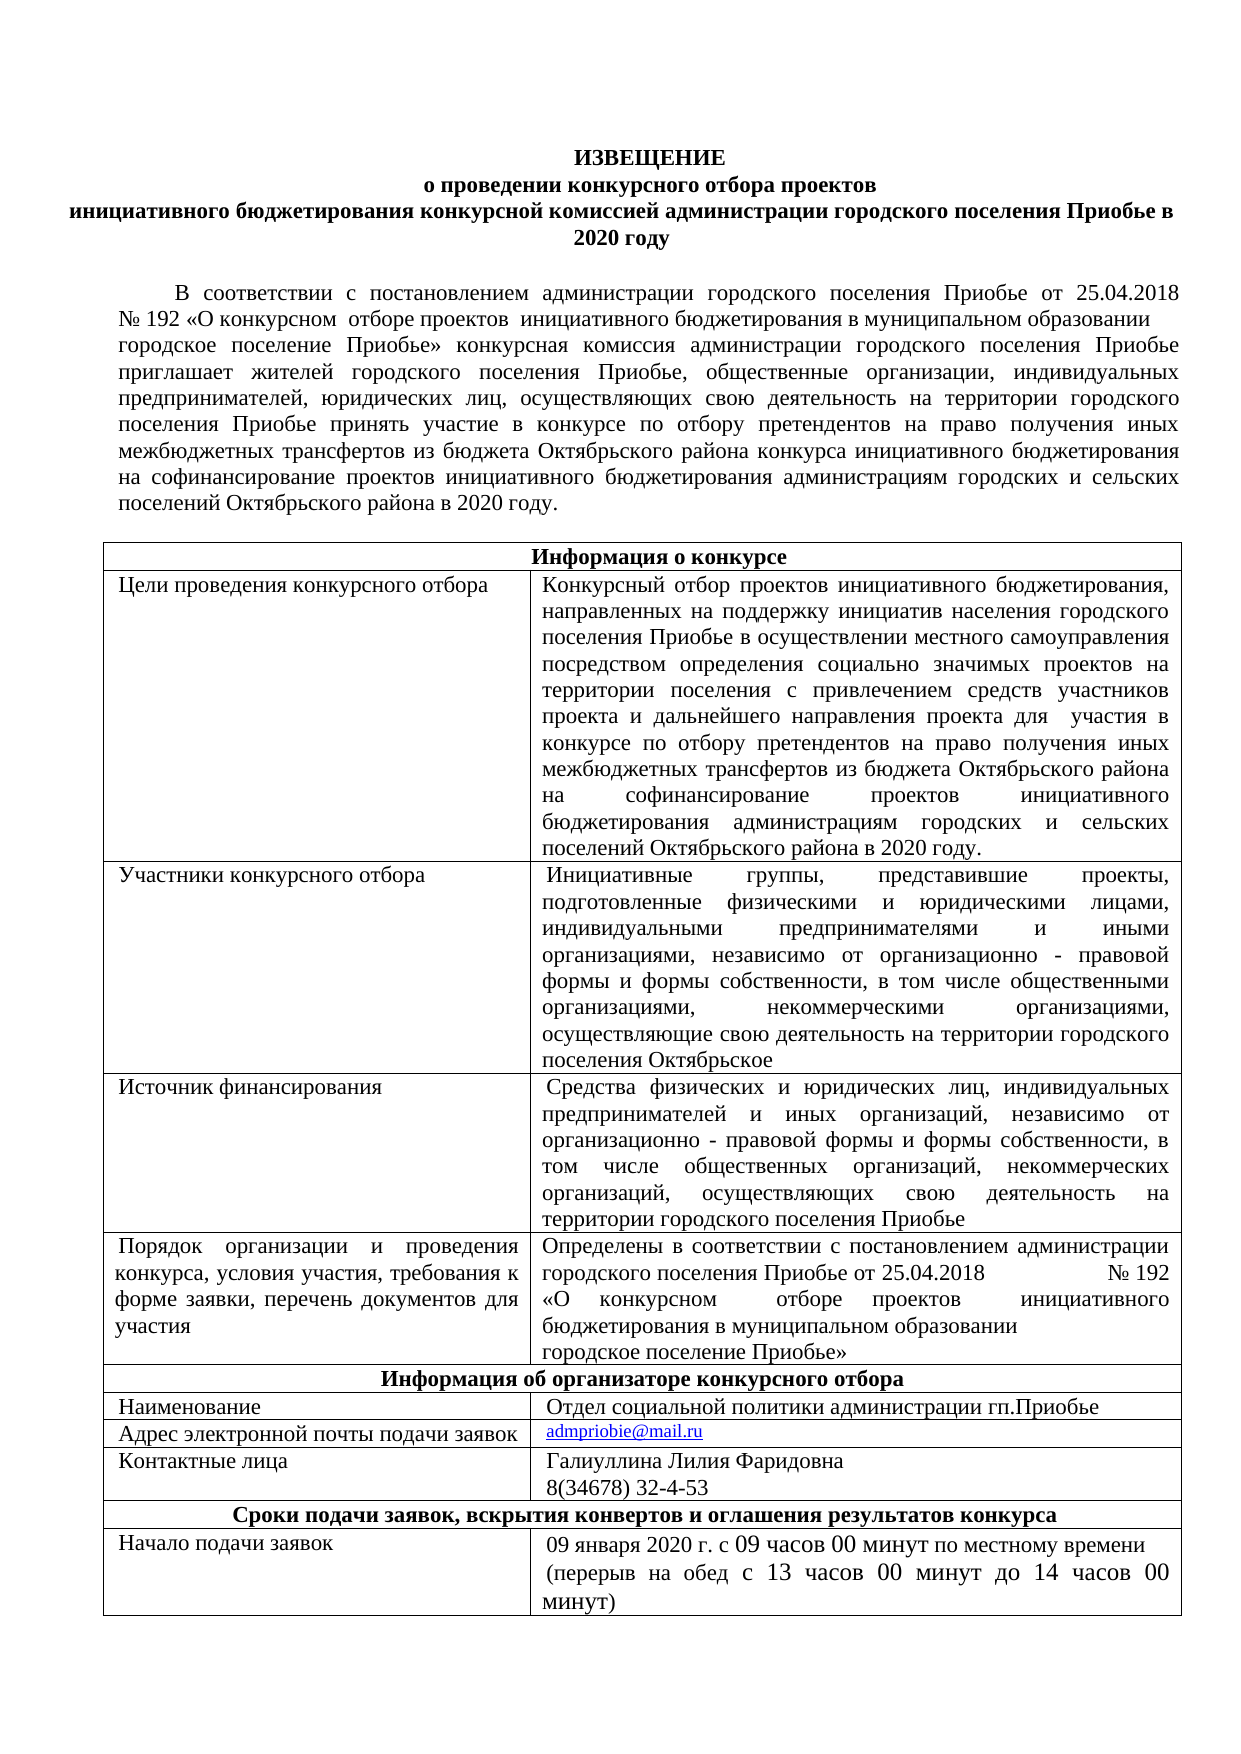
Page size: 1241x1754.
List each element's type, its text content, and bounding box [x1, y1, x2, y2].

table_cell Отдел социальной политики администрации гп.Приобье [531, 1393, 1181, 1419]
text В соответствии с постановлением администрации городского поселения Приобье от 25.04.2018 № 192 «О конкурсном отборе проектов инициативного бюджетирования в муниципальном образовании [118, 279, 1181, 331]
table_header Информация о конкурсе [104, 543, 1181, 569]
table_cell Галиуллина Лилия Фаридовна 8(34678) 32-4-53 [531, 1448, 1181, 1500]
text ИЗВЕЩЕНИЕ [62, 144, 1238, 171]
table_cell Порядок организации и проведения конкурса, условия участия, требования к форме заявки, перечень документов для участия [104, 1233, 530, 1364]
table_cell Участники конкурсного отбора [104, 862, 530, 1072]
table_cell Инициативные группы, представившие проекты, подготовленные физическими и юридическими лицами, индивидуальными предпринимателями и иными организациями, независимо от организационно - правовой формы и формы собственности, в том числе общественными организациями, некоммерческими организациями, осуществляющие свою деятельность на территории городского поселения Октябрьское [531, 862, 1181, 1072]
table_cell Начало подачи заявок [104, 1529, 530, 1615]
table_cell Конкурсный отбор проектов инициативного бюджетирования, направленных на поддержку инициатив населения городского поселения Приобье в осуществлении местного самоуправления посредством определения социально значимых проектов на территории поселения с привлечением средств участников проекта и дальнейшего направления проекта для участия в конкурсе по отбору претендентов на право получения иных межбюджетных трансфертов из бюджета Октябрьского района на софинансирование проектов инициативного бюджетирования администрациям городских и сельских поселений Октябрьского района в 2020 году. [531, 571, 1181, 861]
table_cell Средства физических и юридических лиц, индивидуальных предпринимателей и иных организаций, независимо от организационно - правовой формы и формы собственности, в том числе общественных организаций, некоммерческих организаций, осуществляющих свою деятельность на территории городского поселения Приобье [531, 1074, 1181, 1232]
text инициативного бюджетирования конкурсной комиссией администрации городского поселения Приобье в 2020 году [62, 197, 1181, 250]
table_cell 09 января 2020 г. с 09 часов 00 минут по местному времени (перерыв на обед с 13 часов 00 минут до 14 часов 00 минут) [531, 1529, 1181, 1615]
table_cell Источник финансирования [104, 1074, 530, 1232]
table_cell admpriobie@mail.ru [531, 1420, 1181, 1447]
table_cell Цели проведения конкурсного отбора [104, 571, 530, 861]
table_cell Наименование [104, 1393, 530, 1419]
text о проведении конкурсного отбора проектов [62, 171, 1238, 197]
text городское поселение Приобье» конкурсная комиссия администрации городского поселения Приобье приглашает жителей городского поселения Приобье, общественные организации, индивидуальных предпринимателей, юридических лиц, осуществляющих свою деятельность на территории городского поселения Приобье принять участие в конкурсе по отбору претендентов на право получения иных межбюджетных трансфертов из бюджета Октябрьского района конкурса инициативного бюджетирования на софинансирование проектов инициативного бюджетирования администрациям городских и сельских поселений Октябрьского района в 2020 году. [118, 331, 1181, 516]
table_cell Контактные лица [104, 1448, 530, 1500]
table_cell Сроки подачи заявок, вскрытия конвертов и оглашения результатов конкурса [104, 1501, 1181, 1528]
table_cell Информация об организаторе конкурсного отбора [104, 1365, 1181, 1392]
table_cell Определены в соответствии с постановлением администрации городского поселения Приобье от 25.04.2018 № 192 «О конкурсном отборе проектов инициативного бюджетирования в муниципальном образовании городское поселение Приобье» [531, 1233, 1181, 1364]
table_cell Адрес электронной почты подачи заявок [104, 1420, 530, 1447]
